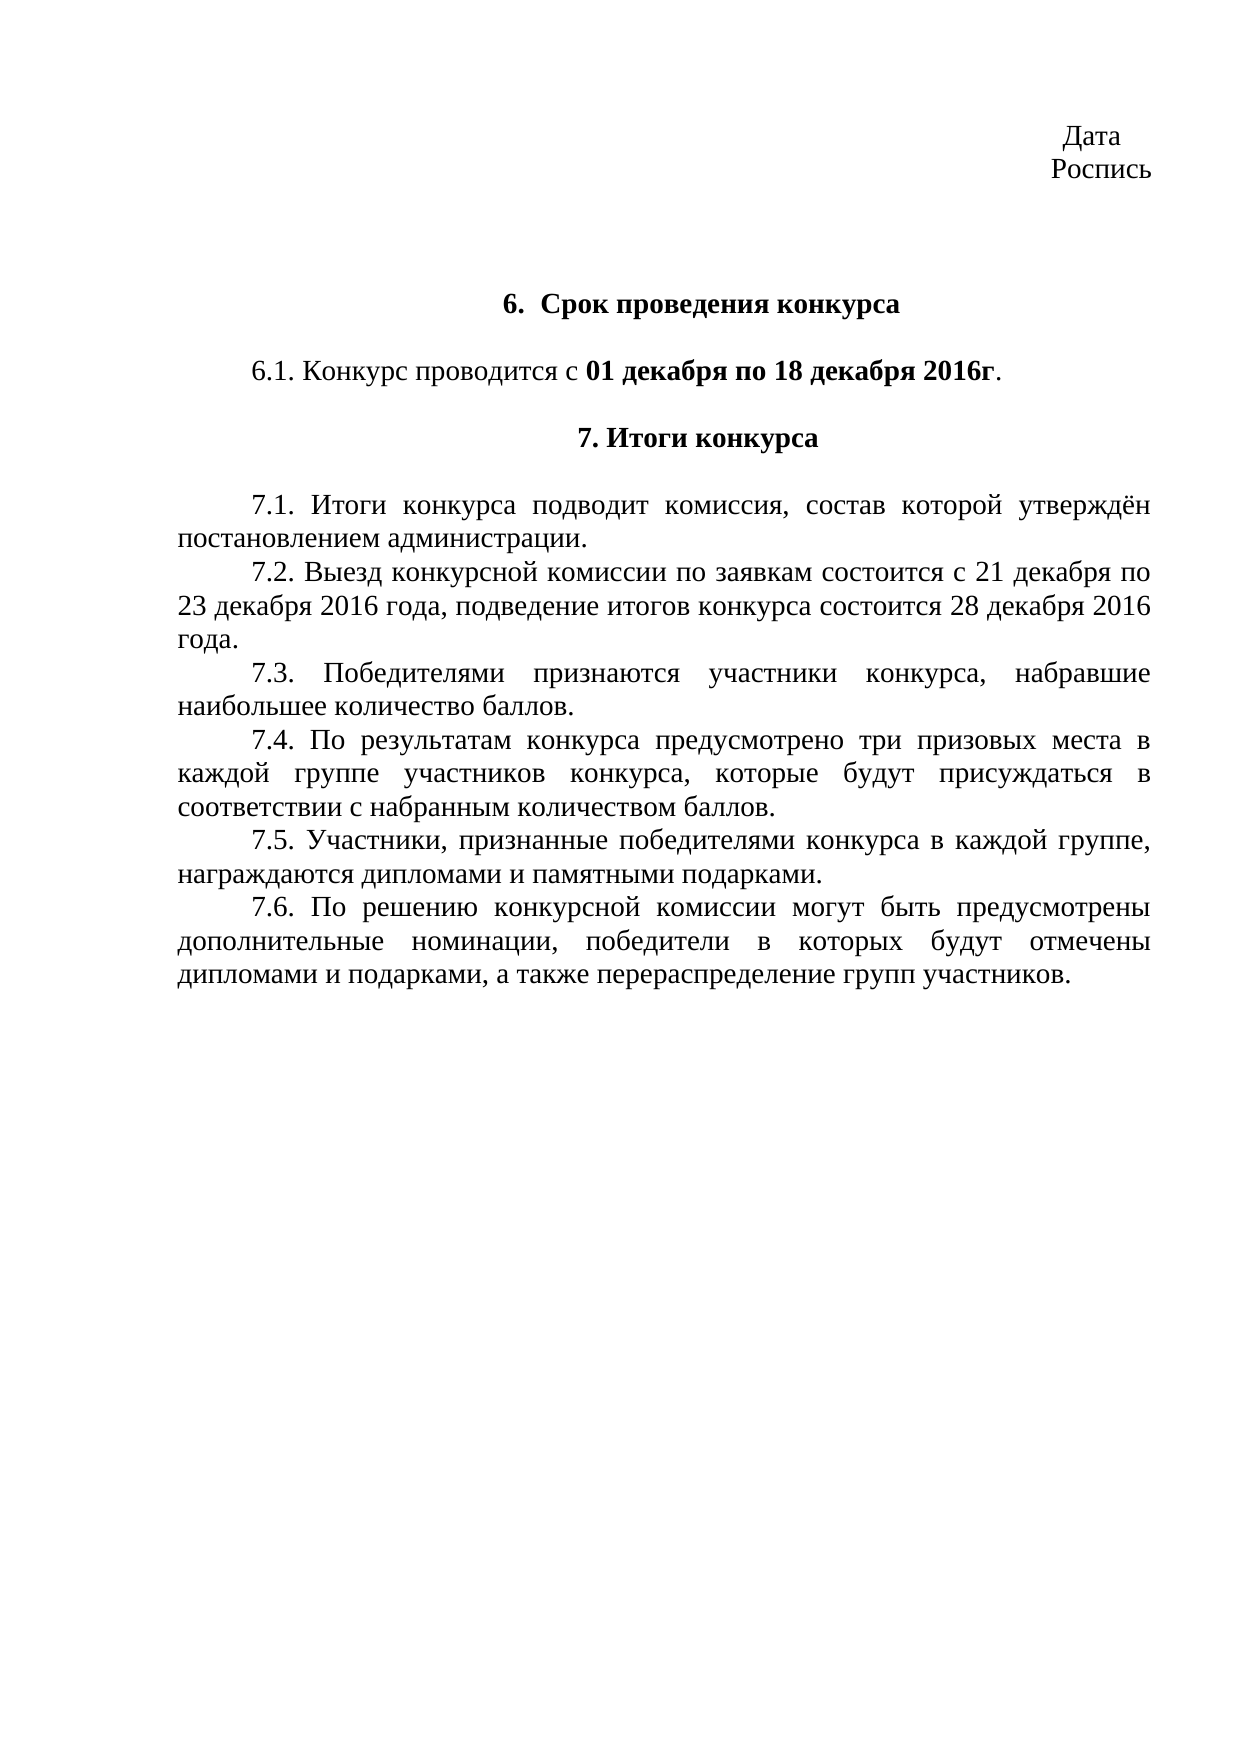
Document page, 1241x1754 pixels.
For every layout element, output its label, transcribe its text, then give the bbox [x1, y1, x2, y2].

text 7.4. По результатам конкурса предусмотрено три призовых места в каждой группе участников конкурса, которые будут присуждаться в соответствии с набранным количеством баллов. [177, 722, 1152, 822]
text 7.2. Выезд конкурсной комиссии по заявкам состоится с 21 декабря по 23 декабря 2016 года, подведение итогов конкурса состоится 28 декабря 2016 года. [177, 554, 1152, 655]
text 7.1. Итоги конкурса подводит комиссия, состав которой утверждён постановлением администрации. [177, 487, 1152, 554]
list Срок проведения конкурса [251, 286, 1152, 319]
text 6.1. Конкурс проводится с 01 декабря по 18 декабря 2016г. [177, 353, 1152, 386]
text Роспись [177, 152, 1152, 185]
text Дата [177, 118, 1152, 152]
text 7. Итоги конкурса [177, 420, 1152, 453]
text 7.3. Победителями признаются участники конкурса, набравшие наибольшее количество баллов. [177, 655, 1152, 722]
text 7.5. Участники, признанные победителями конкурса в каждой группе, награждаются дипломами и памятными подарками. [177, 822, 1152, 889]
text 7.6. По решению конкурсной комиссии могут быть предусмотрены дополнительные номинации, победители в которых будут отмечены дипломами и подарками, а также перераспределение групп участников. [177, 889, 1152, 990]
